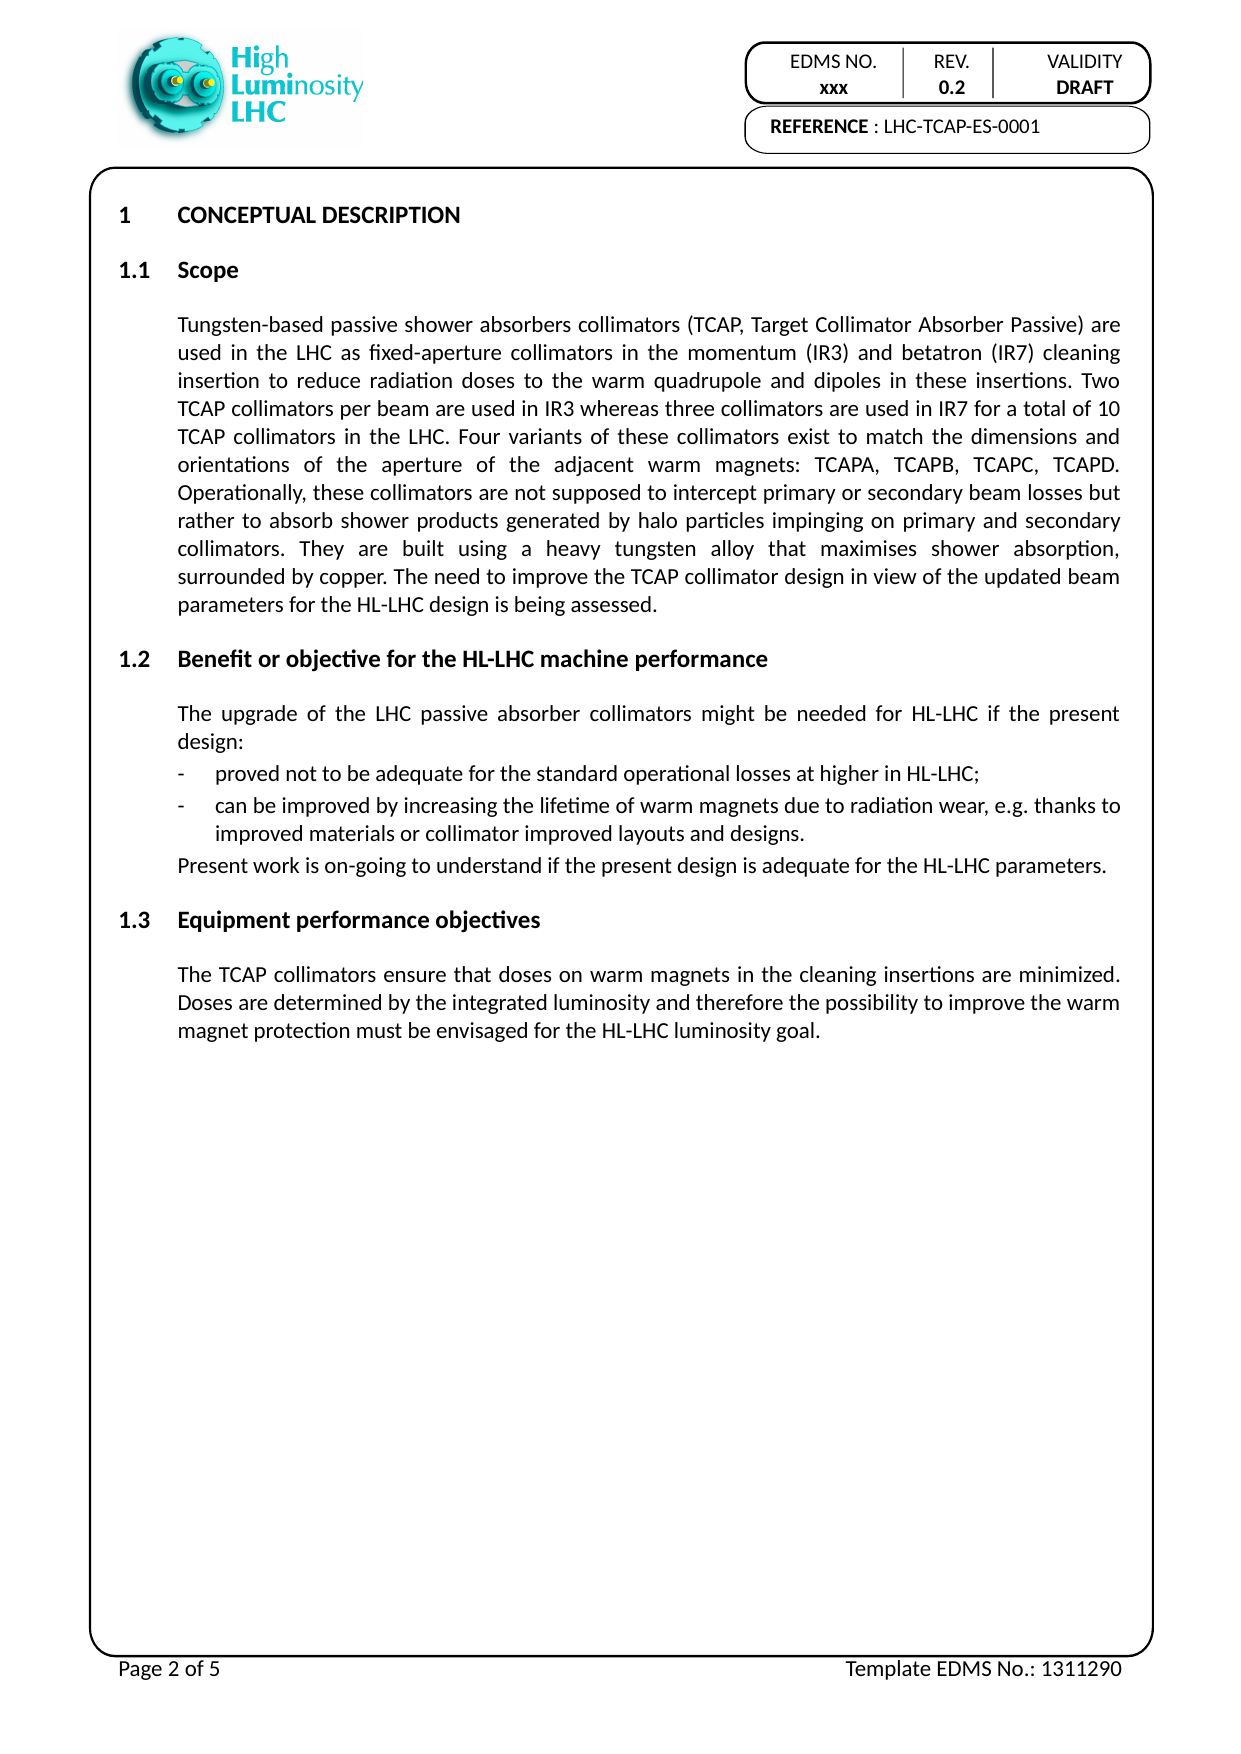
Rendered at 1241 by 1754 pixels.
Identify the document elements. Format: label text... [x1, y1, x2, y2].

list proved not to be adequate for the standard operational losses at higher in HL-LHC; [177, 759, 1122, 787]
list can be improved by increasing the lifetime of warm magnets due to radiation wear, e.g. thanks to improved materials or collimator improved layouts and designs. [177, 791, 1122, 847]
text Present work is on-going to understand if the present design is adequate for the HL-LHC parameters. [177, 852, 1122, 879]
picture [118, 28, 364, 147]
text Tungsten-based passive shower absorbers collimators (TCAP, Target Collimator Absorber Passive) are used in the LHC as fixed-aperture collimators in the momentum (IR3) and betatron (IR7) cleaning insertion to reduce radiation doses to the warm quadrupole and dipoles in these insertions. Two TCAP collimators per beam are used in IR3 whereas three collimators are used in IR7 for a total of 10 TCAP collimators in the LHC. Four variants of these collimators exist to match the dimensions and orientations of the aperture of the adjacent warm magnets: TCAPA, TCAPB, TCAPC, TCAPD. Operationally, these collimators are not supposed to intercept primary or secondary beam losses but rather to absorb shower products generated by halo particles impinging on primary and secondary collimators. They are built using a heavy tungsten alloy that maximises shower absorption, surrounded by copper. The need to improve the TCAP collimator design in view of the updated beam parameters for the HL-LHC design is being assessed. [177, 310, 1122, 618]
subtitle Scope [118, 255, 1122, 285]
text The TCAP collimators ensure that doses on warm magnets in the cleaning insertions are minimized. Doses are determined by the integrated luminosity and therefore the possibility to improve the warm magnet protection must be envisaged for the HL-LHC luminosity goal. [177, 960, 1122, 1044]
subtitle Benefit or objective for the HL-LHC machine performance [118, 643, 1122, 674]
subtitle Equipment performance objectives [118, 904, 1122, 935]
subtitle Conceptual description [118, 199, 1122, 230]
text The upgrade of the LHC passive absorber collimators might be needed for HL-LHC if the present design: [177, 699, 1122, 755]
